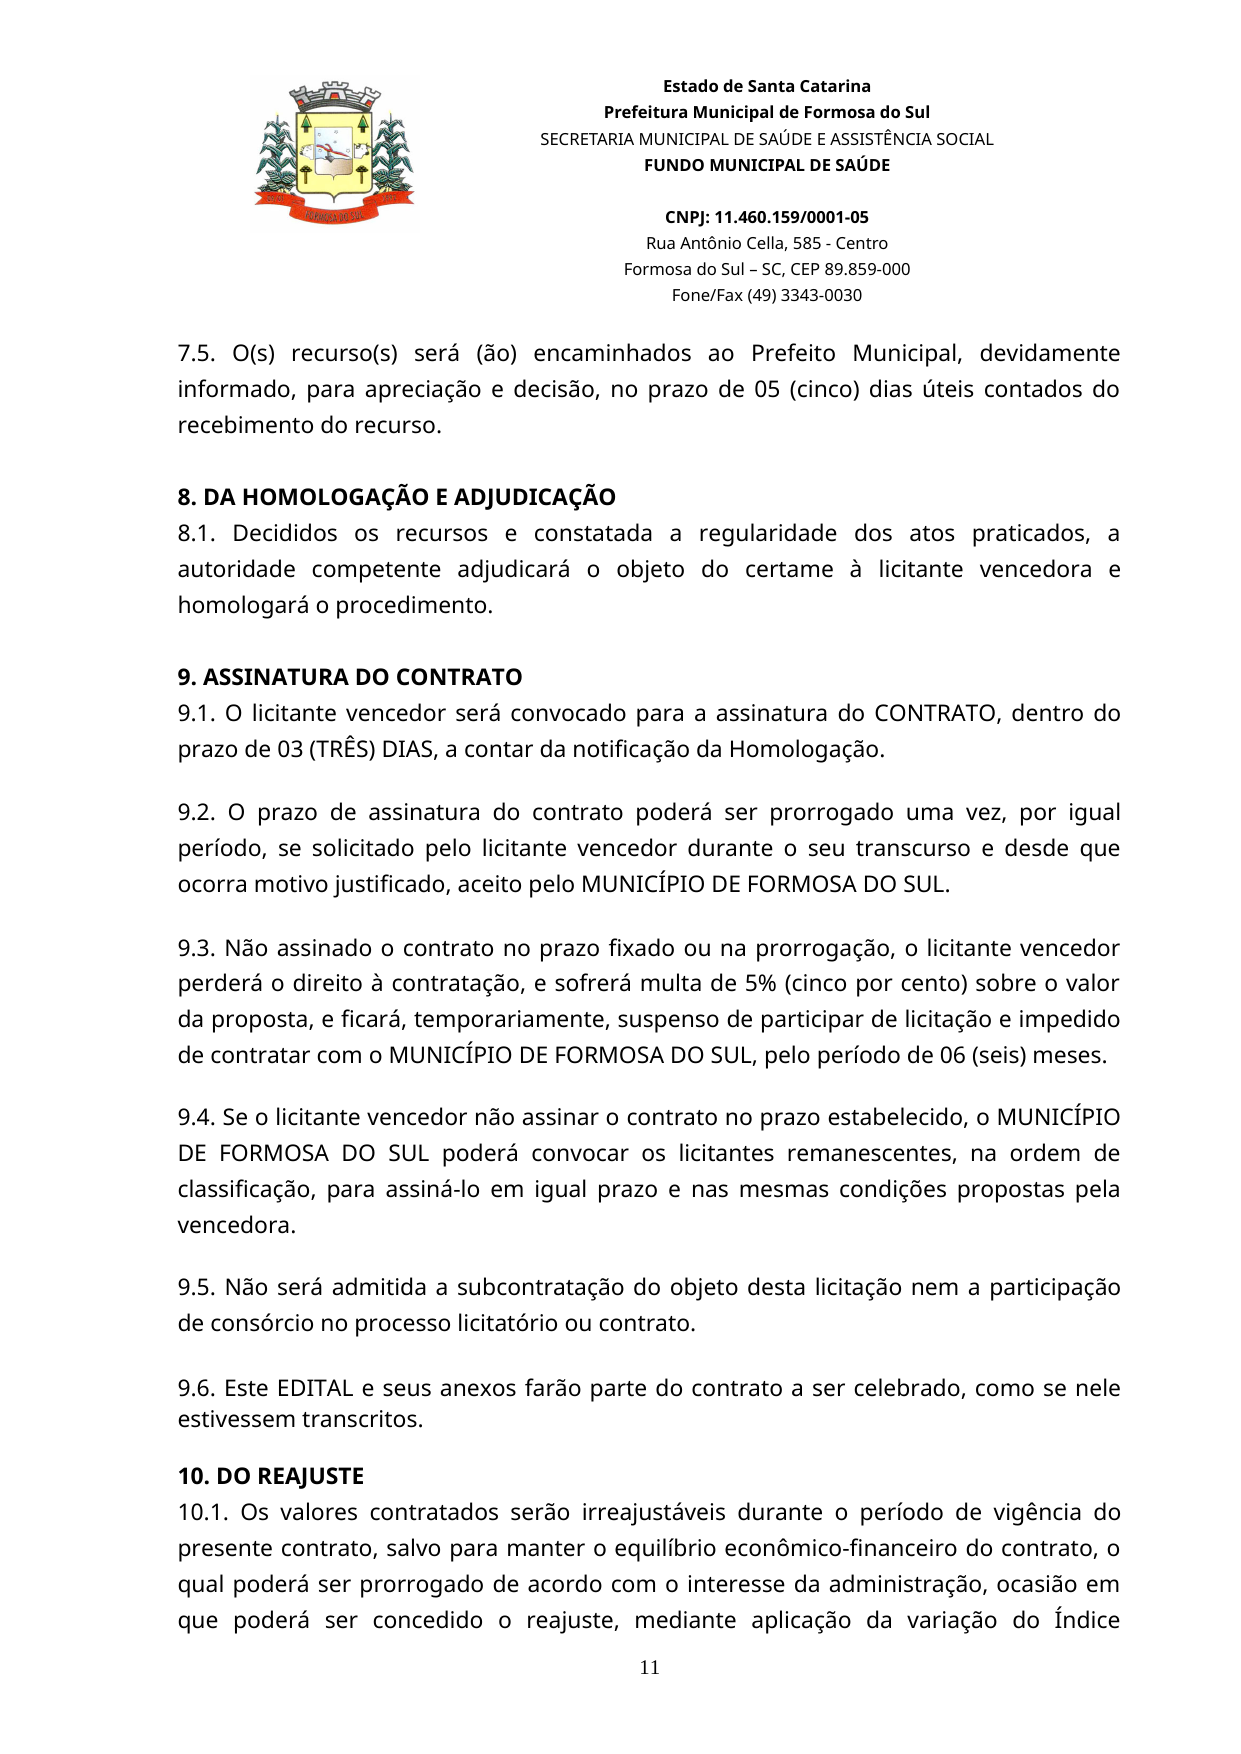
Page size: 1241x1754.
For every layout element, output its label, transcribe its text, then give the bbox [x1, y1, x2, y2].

text 10. DO REAJUSTE [177, 1460, 1122, 1491]
text 8.1. Decididos os recursos e constatada a regularidade dos atos praticados, a autoridade competente adjudicará o objeto do certame à licitante vencedora e homologará o procedimento. [177, 517, 1122, 620]
text 9.6. Este EDITAL e seus anexos farão parte do contrato a ser celebrado, como se nele estivessem transcritos. [177, 1372, 1122, 1435]
picture [250, 75, 421, 233]
text 9. ASSINATURA DO CONTRATO [177, 661, 1122, 692]
text 8. DA HOMOLOGAÇÃO E ADJUDICAÇÃO [177, 481, 1122, 512]
text 9.4. Se o licitante vencedor não assinar o contrato no prazo estabelecido, o MUNICÍPIO DE FORMOSA DO SUL poderá convocar os licitantes remanescentes, na ordem de classificação, para assiná-lo em igual prazo e nas mesmas condições propostas pela vencedora. [177, 1101, 1122, 1240]
text 9.3. Não assinado o contrato no prazo fixado ou na prorrogação, o licitante vencedor perderá o direito à contratação, e sofrerá multa de 5% (cinco por cento) sobre o valor da proposta, e ficará, temporariamente, suspenso de participar de licitação e impedido de contratar com o MUNICÍPIO DE FORMOSA DO SUL, pelo período de 06 (seis) meses. [177, 931, 1122, 1071]
text 9.2. O prazo de assinatura do contrato poderá ser prorrogado uma vez, por igual período, se solicitado pelo licitante vencedor durante o seu transcurso e desde que ocorra motivo justificado, aceito pelo MUNICÍPIO DE FORMOSA DO SUL. [177, 796, 1122, 899]
text 9.5. Não será admitida a subcontratação do objeto desta licitação nem a participação de consórcio no processo licitatório ou contrato. [177, 1271, 1122, 1338]
text 9.1. O licitante vencedor será convocado para a assinatura do CONTRATO, dentro do prazo de 03 (TRÊS) DIAS, a contar da notificação da Homologação. [177, 697, 1122, 764]
text 7.5. O(s) recurso(s) será (ão) encaminhados ao Prefeito Municipal, devidamente informado, para apreciação e decisão, no prazo de 05 (cinco) dias úteis contados do recebimento do recurso. [177, 337, 1122, 440]
